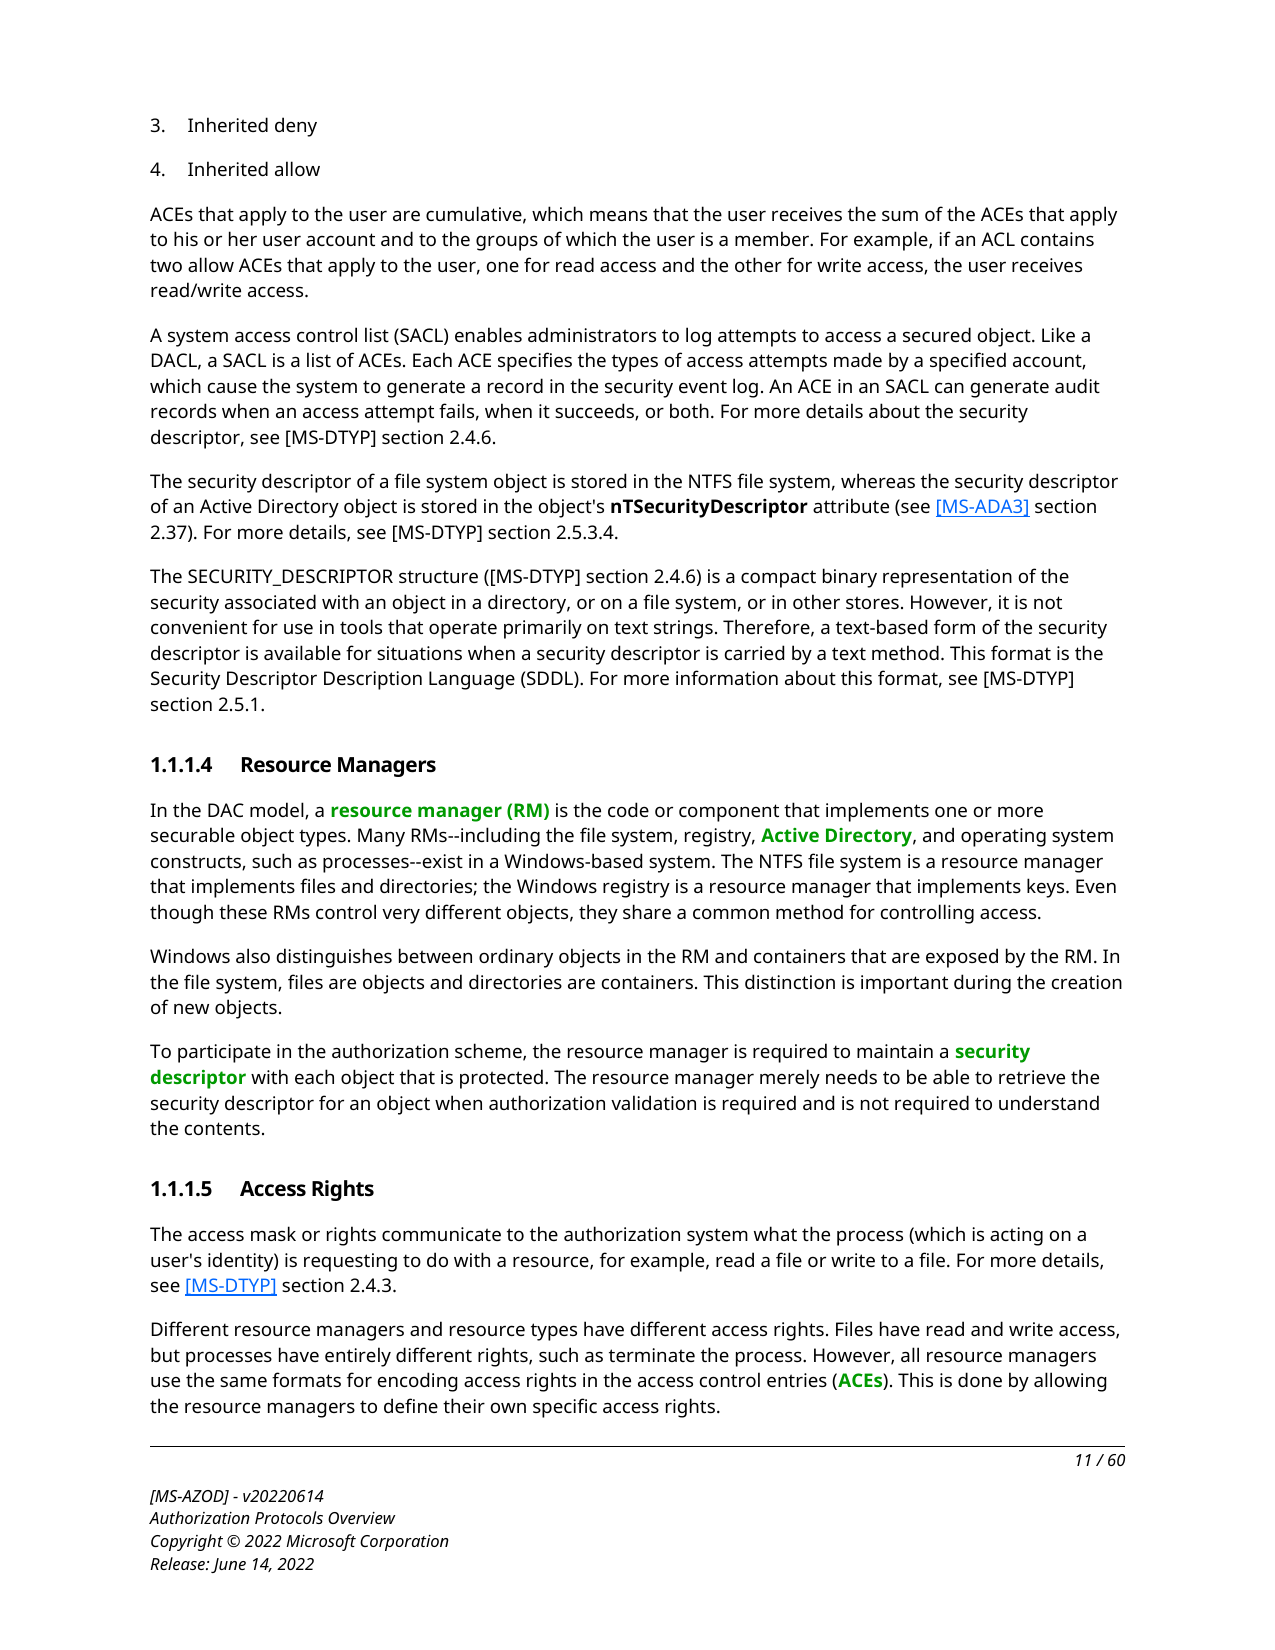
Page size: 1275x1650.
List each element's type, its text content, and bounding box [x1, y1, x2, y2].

text Windows also distinguishes between ordinary objects in the RM and containers that are exposed by the RM. In the file system, files are objects and directories are containers. This distinction is important during the creation of new objects. [150, 943, 1125, 1020]
text The access mask or rights communicate to the authorization system what the process (which is acting on a user's identity) is requesting to do with a resource, for example, read a file or write to a file. For more details, see [MS-DTYP] section 2.4.3. [150, 1221, 1125, 1298]
text To participate in the authorization scheme, the resource manager is required to maintain a security descriptor with each object that is protected. The resource manager merely needs to be able to retrieve the security descriptor for an object when authorization validation is required and is not required to understand the contents. [150, 1039, 1125, 1141]
list Inherited deny [150, 112, 1125, 138]
text ACEs that apply to the user are cumulative, which means that the user receives the sum of the ACEs that apply to his or her user account and to the groups of which the user is a member. For example, if an ACL contains two allow ACEs that apply to the user, one for read access and the other for write access, the user receives read/write access. [150, 201, 1125, 303]
text A system access control list (SACL) enables administrators to log attempts to access a secured object. Like a DACL, a SACL is a list of ACEs. Each ACE specifies the types of access attempts made by a specified account, which cause the system to generate a record in the security event log. An ACE in an SACL can generate audit records when an access attempt fails, when it succeeds, or both. For more details about the security descriptor, see [MS-DTYP] section 2.4.6. [150, 322, 1125, 449]
list Inherited allow [150, 157, 1125, 182]
text Different resource managers and resource types have different access rights. Files have read and write access, but processes have entirely different rights, such as terminate the process. However, all resource managers use the same formats for encoding access rights in the access control entries (ACEs). This is done by allowing the resource managers to define their own specific access rights. [150, 1317, 1125, 1419]
text The SECURITY_DESCRIPTOR structure ([MS-DTYP] section 2.4.6) is a compact binary representation of the security associated with an object in a directory, or on a file system, or in other stores. However, it is not convenient for use in tools that operate primarily on text strings. Therefore, a text-based form of the security descriptor is available for situations when a security descriptor is carried by a text method. This format is the Security Descriptor Description Language (SDDL). For more information about this format, see [MS-DTYP] section 2.5.1. [150, 563, 1125, 717]
subtitle Access Rights [150, 1174, 1125, 1203]
text The security descriptor of a file system object is stored in the NTFS file system, whereas the security descriptor of an Active Directory object is stored in the object's nTSecurityDescriptor attribute (see [MS-ADA3] section 2.37). For more details, see [MS-DTYP] section 2.5.3.4. [150, 468, 1125, 545]
subtitle Resource Managers [150, 750, 1125, 778]
text In the DAC model, a resource manager (RM) is the code or component that implements one or more securable object types. Many RMs--including the file system, registry, Active Directory, and operating system constructs, such as processes--exist in a Windows-based system. The NTFS file system is a resource manager that implements files and directories; the Windows registry is a resource manager that implements keys. Even though these RMs control very different objects, they share a common method for controlling access. [150, 797, 1125, 925]
